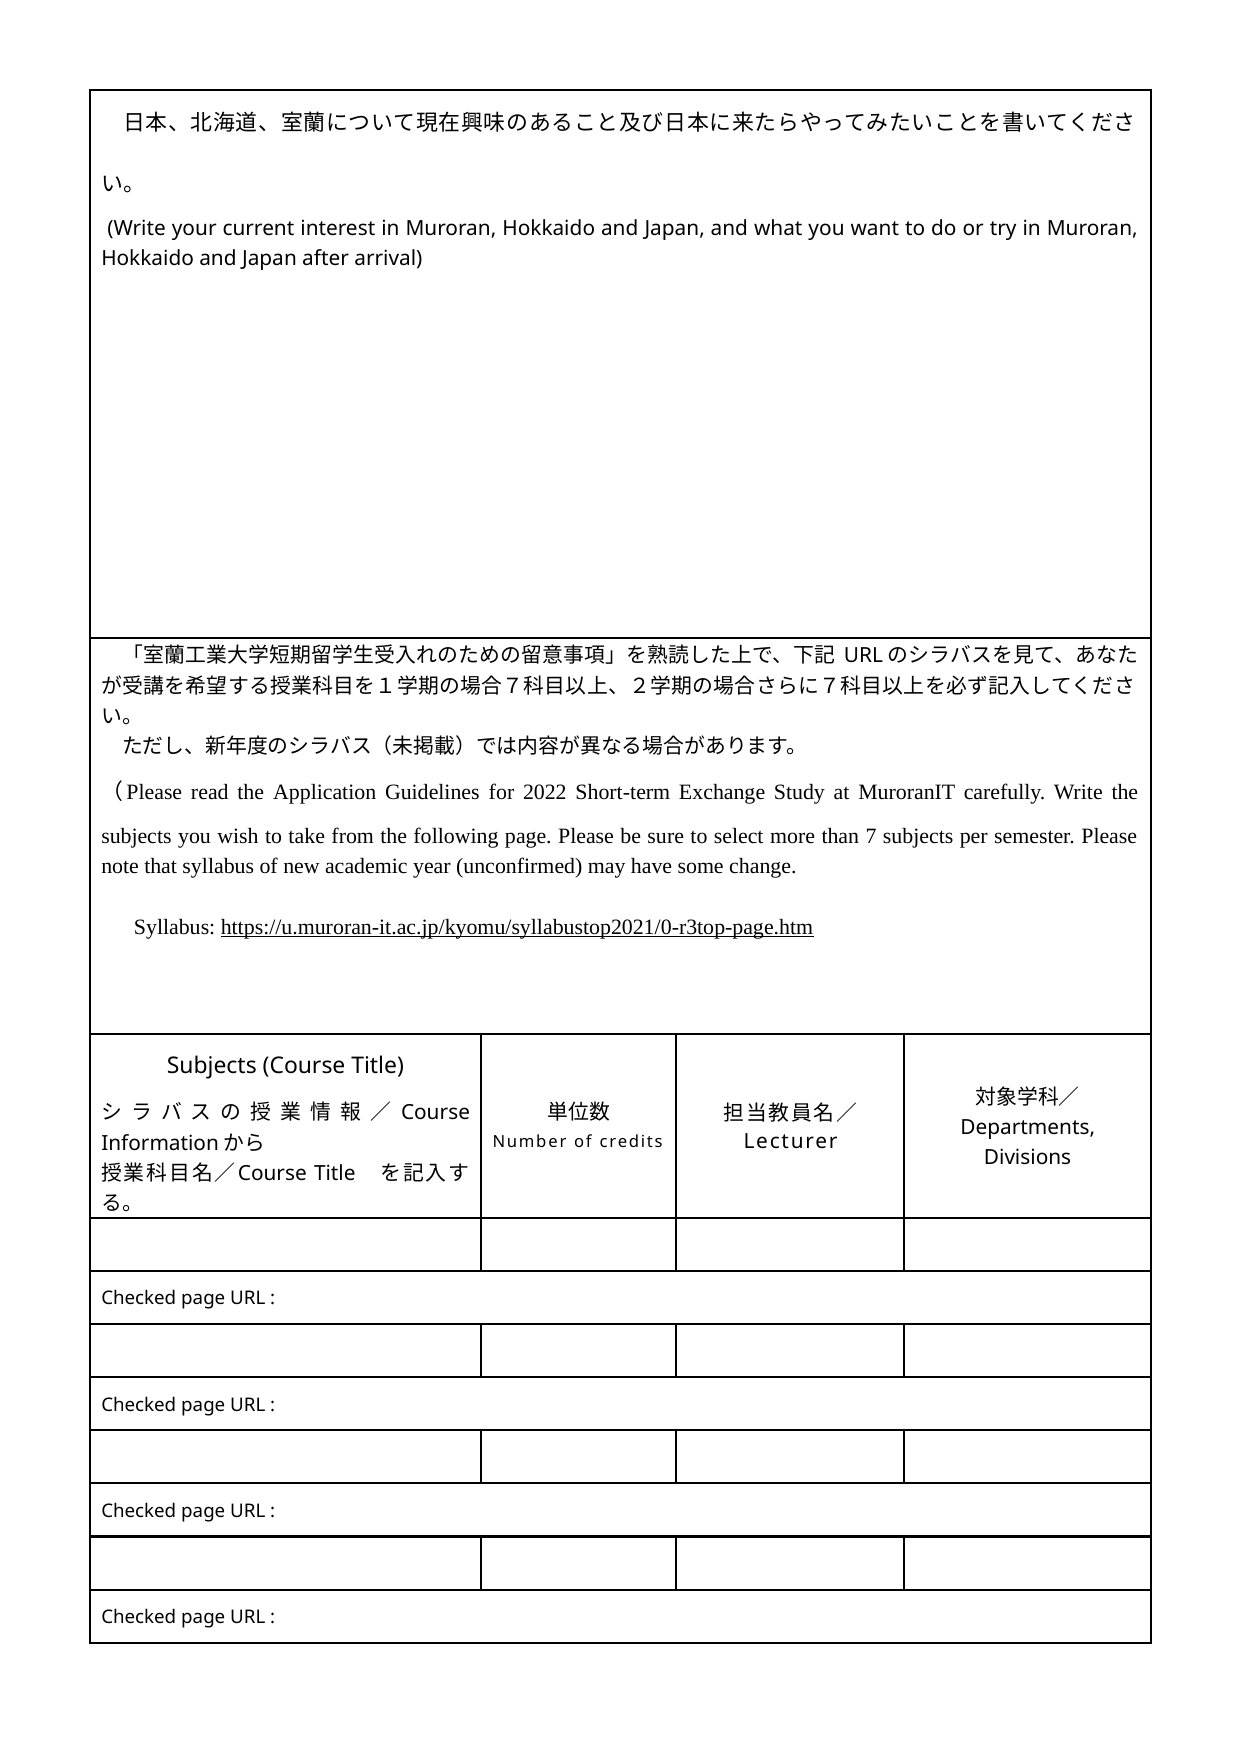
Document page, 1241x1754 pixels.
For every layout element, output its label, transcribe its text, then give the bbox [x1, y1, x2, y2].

table_cell Checked page URL : [91, 1272, 1150, 1323]
table_cell [677, 1538, 903, 1588]
table_cell 単位数 Number of credits [482, 1035, 675, 1217]
table_cell [91, 1325, 480, 1376]
table_cell [91, 1219, 480, 1270]
table_cell [905, 1325, 1150, 1376]
table_cell 日本、北海道、室蘭について現在興味のあること及び日本に来たらやってみたいことを書いてください。 (Write your current interest in Muroran, Hokkaido and Japan, and what you want to do or try in Muroran, Hokkaido and Japan after arrival) [91, 91, 1150, 637]
table_cell [482, 1325, 675, 1376]
table_cell Checked page URL : [91, 1378, 1150, 1429]
table_cell [91, 1431, 480, 1482]
table_cell [482, 1538, 675, 1588]
table_cell 対象学科／Departments, Divisions [905, 1035, 1150, 1217]
table_cell [677, 1219, 903, 1270]
table_cell [91, 1538, 480, 1588]
table_cell [905, 1431, 1150, 1482]
table_cell Checked page URL : [91, 1484, 1150, 1535]
table_cell [905, 1538, 1150, 1588]
table_cell 「室蘭工業大学短期留学生受入れのための留意事項」を熟読した上で、下記URLのシラバスを見て、あなたが受講を希望する授業科目を１学期の場合７科目以上、２学期の場合さらに７科目以上を必ず記入してください。 ただし、新年度のシラバス（未掲載）では内容が異なる場合があります。 （Please read the Application Guidelines for 2022 Short-term Exchange Study at MuroranIT carefully. Write the subjects you wish to take from the following page. Please be sure to select more than 7 subjects per semester. Please note that syllabus of new academic year (unconfirmed) may have some change. Syllabus: https://u.muroran-it.ac.jp/kyomu/syllabustop2021/0-r3top-page.htm [91, 639, 1150, 1033]
table_cell 担当教員名／ Lecturer [677, 1035, 903, 1217]
table_cell Subjects (Course Title) シラバスの授業情報／Course Informationから 授業科目名／Course Title を記入する。 [91, 1035, 480, 1217]
table_cell [482, 1219, 675, 1270]
table_cell Checked page URL : [91, 1591, 1150, 1642]
table_cell [905, 1219, 1150, 1270]
table_cell [677, 1431, 903, 1482]
table_cell [677, 1325, 903, 1376]
table_cell [482, 1431, 675, 1482]
